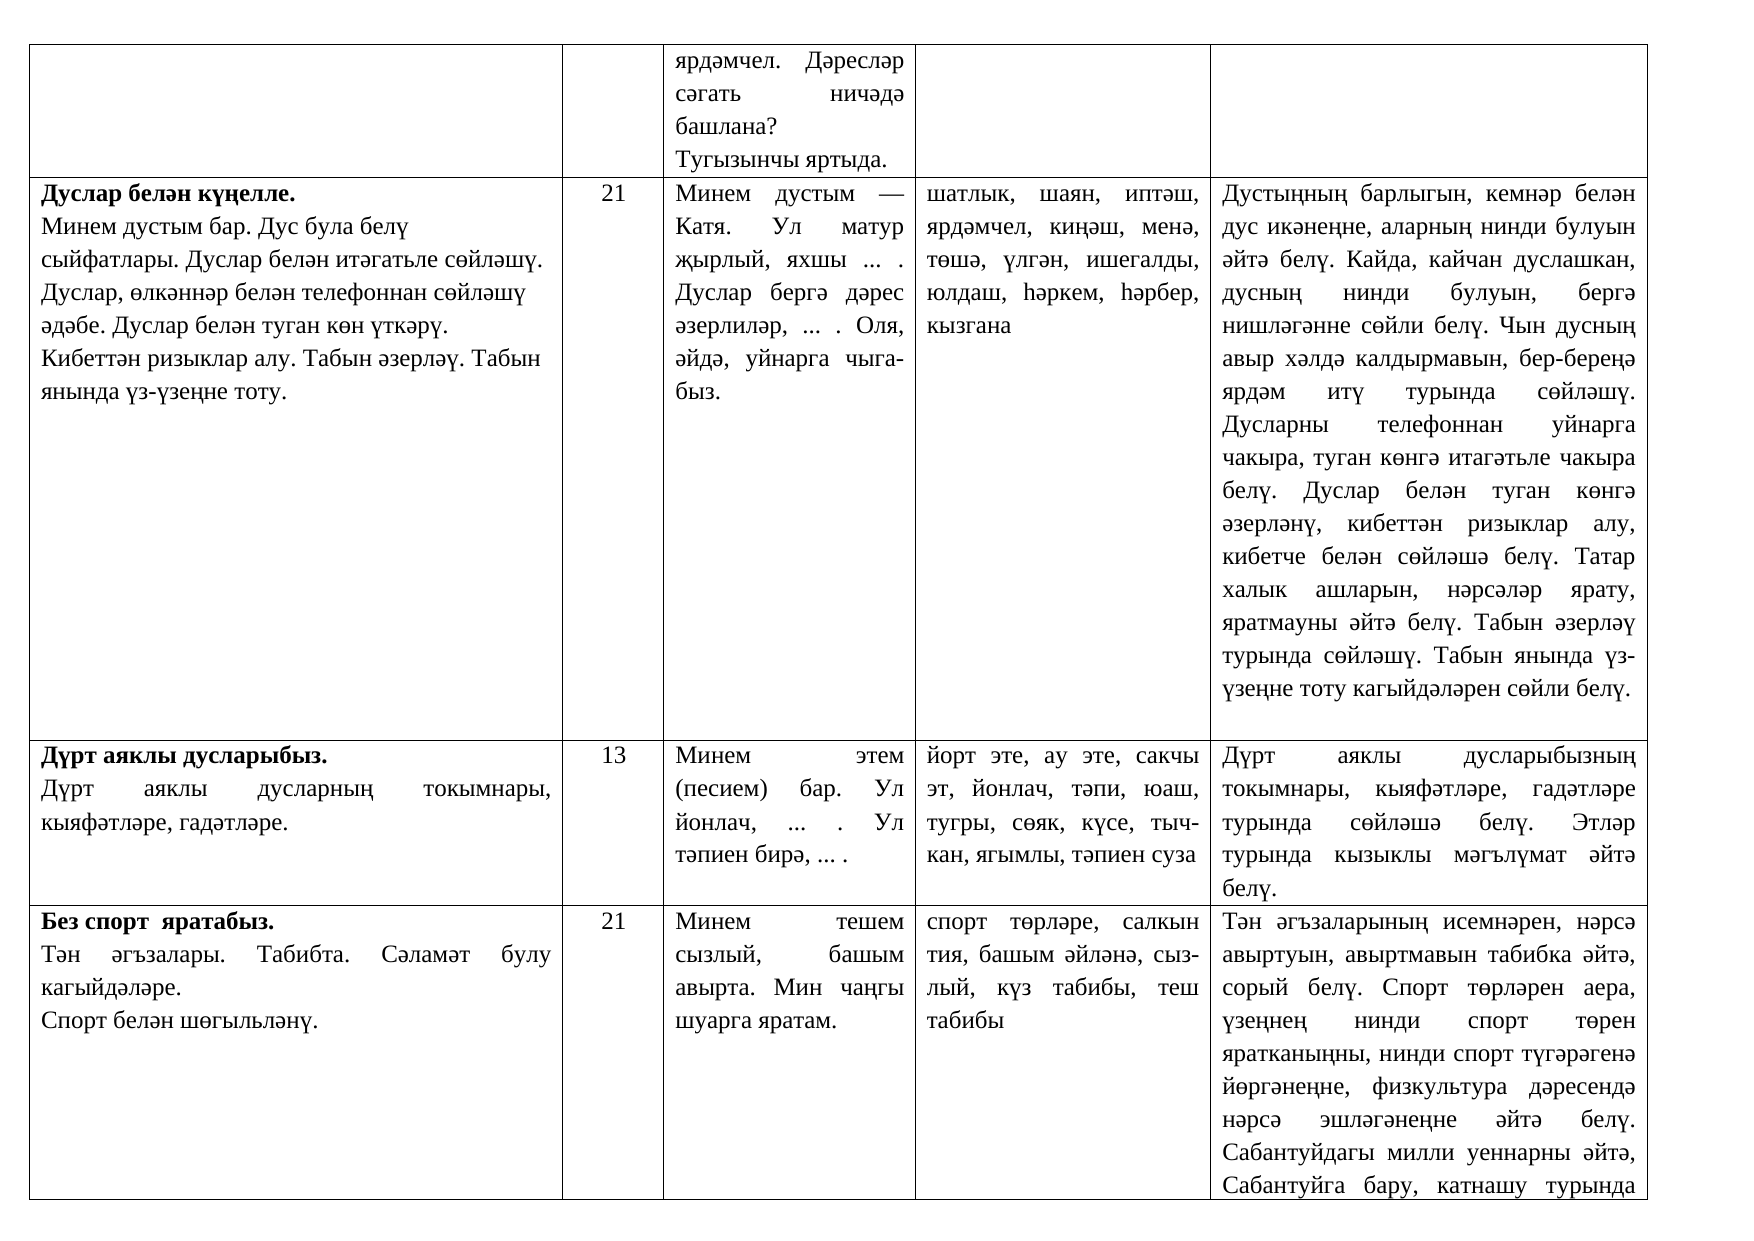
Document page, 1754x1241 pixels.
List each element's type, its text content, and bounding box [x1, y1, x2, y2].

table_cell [664, 45, 915, 177]
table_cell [1211, 45, 1647, 177]
table_cell 28 [563, 45, 663, 177]
table_cell Дустыңның барлыгын, кемнәр белән дус икәнеңне, аларның нинди булуын әйтә белү. Кайда, кайчан дуслашкан, дусның нинди булуын, бергә нишләгәнне сөйли белү. Чын дусның авыр хәлдә калдырмавын, бер-береңә ярдәм итү турында сөйләшү. Дусларны телефоннан уйнарга чакыра, туган көнгә итагәтьле чакыра белү. Дуслар белән туган көнгә әзерләнү, кибеттән ризыклар алу, кибетче белән сөйләшә белү. Татар халык ашларын, нәрсәләр ярату, яратмауны әйтә белү. Табын әзерләү турында сөйләшү. Табын янында үз-үзеңне тоту кагыйдәләрен сөйли белү. [1211, 178, 1647, 739]
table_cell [1211, 906, 1647, 1199]
table_cell Минем этем (песием) бар. Ул йонлач, ... . Ул тəпиен бирə, ... . [664, 741, 915, 905]
table_cell Минем дустым — Катя. Ул матур җырлый, яхшы ... . Дуслар бергə дəрес əзерлилəр, ... . Оля, əйдə, уйнарга чыга- быз. [664, 178, 915, 739]
table_cell шатлык, шаян, иптəш, ярдəмчел, киңəш, менə, төшə, үлгəн, ишегалды, юлдаш, һəркем, һəрбер, кызгана [916, 178, 1210, 739]
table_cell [30, 906, 562, 1199]
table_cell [916, 906, 1210, 1199]
table_cell 21 [563, 906, 663, 1199]
table_cell 13 [563, 741, 663, 905]
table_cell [664, 906, 915, 1199]
table_cell Дүрт аяклы дусларыбызның токымнары, кыяфәтләре, гадәтләре турында сөйләшә белү. Этләр турында кызыклы мәгълүмат әйтә белү. [1211, 741, 1647, 905]
table_cell Дүрт аяклы дусларыбыз. Дүрт аяклы дусларның токымнары, кыяфәтләре, гадәтләре. [30, 741, 562, 905]
table_cell йорт эте, ау эте, сакчы эт, йонлач, тəпи, юаш, тугры, сөяк, күсе, тыч- кан, ягымлы, тəпиен суза [916, 741, 1210, 905]
table_cell 21 [563, 178, 663, 739]
table_cell Дуслар белән күңелле. Минем дустым бар. Дус була белү сыйфатлары. Дуслар белән итәгатьле сөйләшү. Дуслар, өлкәннәр белән телефоннан сөйләшү әдәбе. Дуслар белән туган көн үткәрү. Кибеттән ризыклар алу. Табын әзерләү. Табын янында үз-үзеңне тоту. [30, 178, 562, 739]
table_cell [30, 45, 562, 177]
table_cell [916, 45, 1210, 177]
